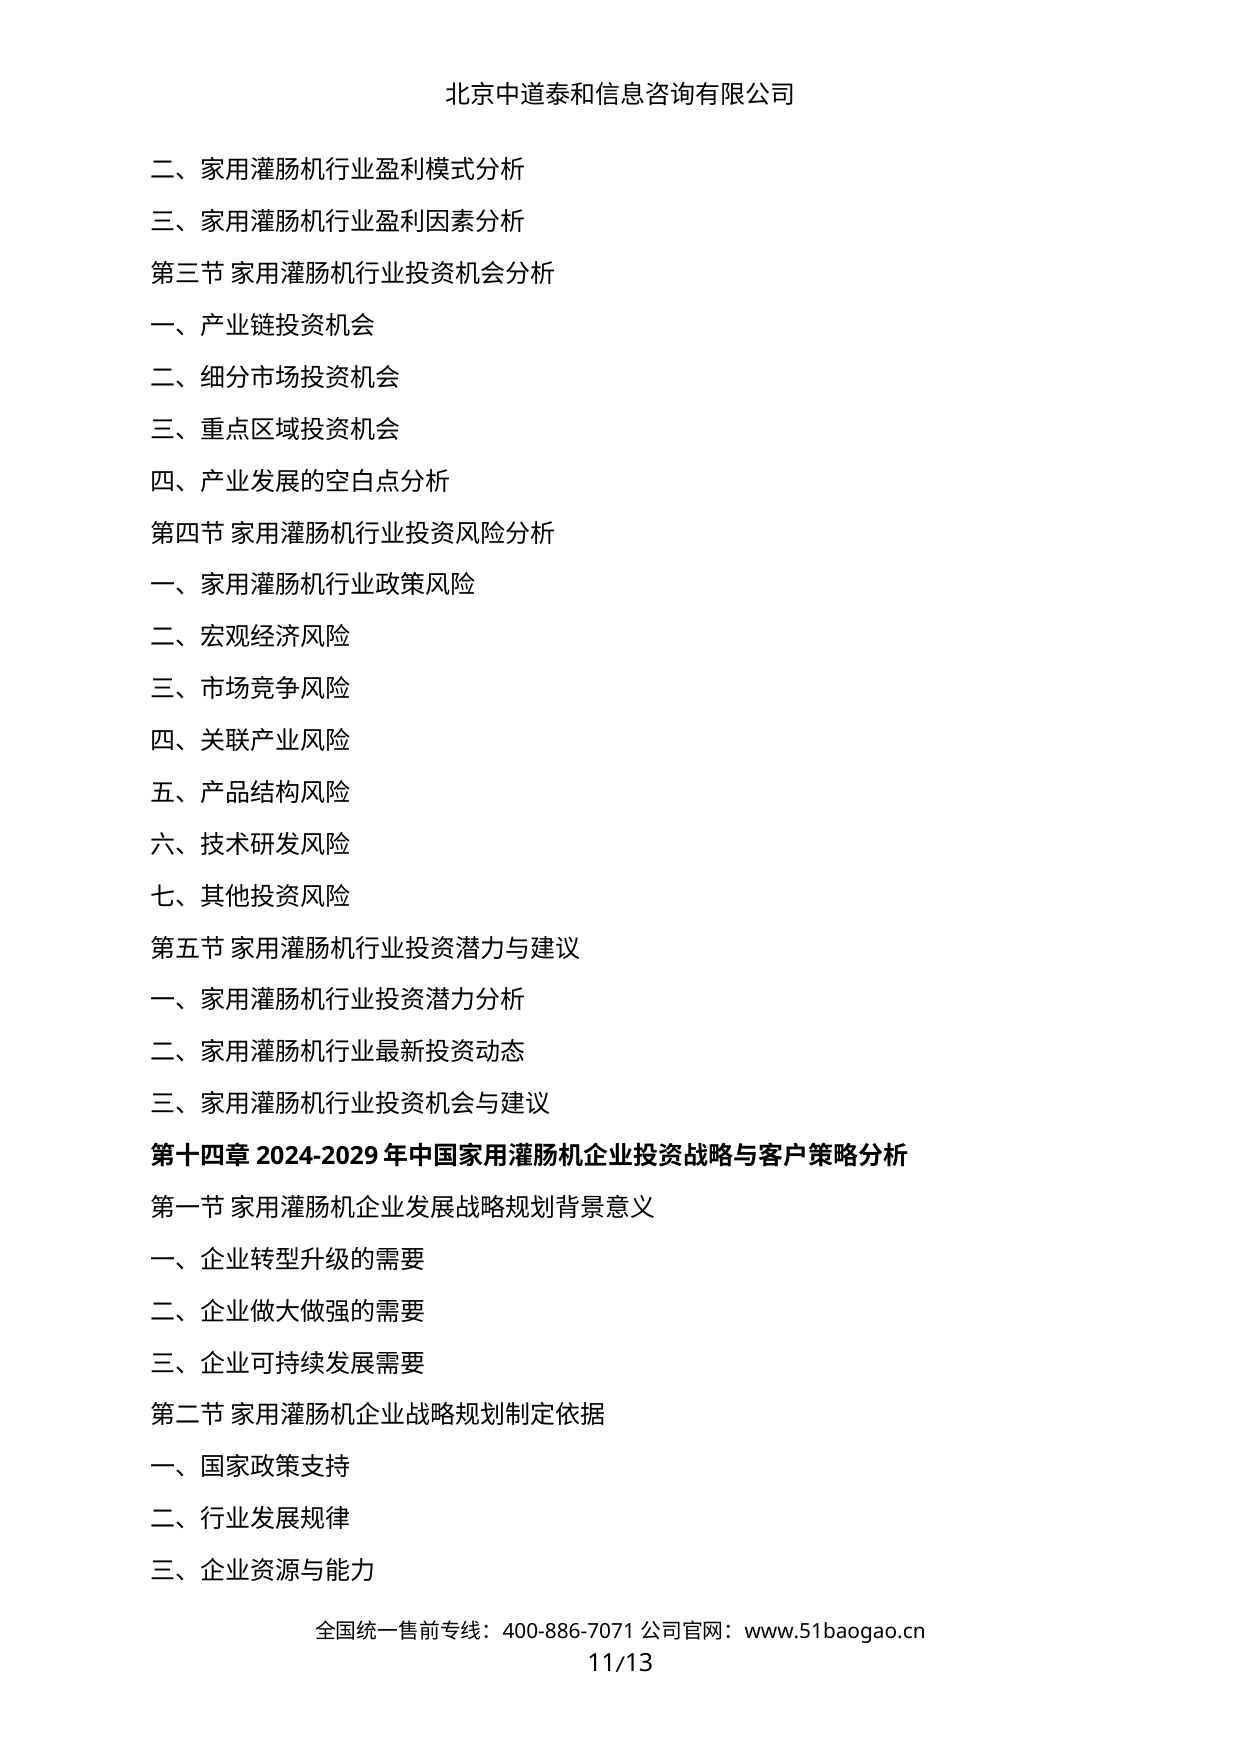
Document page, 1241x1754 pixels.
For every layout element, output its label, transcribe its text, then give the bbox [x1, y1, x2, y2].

text 二、家用灌肠机行业最新投资动态 [150, 1032, 1090, 1068]
text 第二节 家用灌肠机企业战略规划制定依据 [150, 1395, 1090, 1431]
text 三、家用灌肠机行业盈利因素分析 [150, 202, 1090, 238]
text 四、产业发展的空白点分析 [150, 461, 1090, 497]
text 一、家用灌肠机行业政策风险 [150, 565, 1090, 601]
text 二、企业做大做强的需要 [150, 1291, 1090, 1327]
text 一、家用灌肠机行业投资潜力分析 [150, 980, 1090, 1016]
text 一、国家政策支持 [150, 1447, 1090, 1483]
text 三、企业资源与能力 [150, 1551, 1090, 1587]
text 六、技术研发风险 [150, 824, 1090, 861]
text 第三节 家用灌肠机行业投资机会分析 [150, 254, 1090, 290]
text 一、产业链投资机会 [150, 306, 1090, 342]
text 二、宏观经济风险 [150, 617, 1090, 653]
text 四、关联产业风险 [150, 721, 1090, 757]
text 二、细分市场投资机会 [150, 357, 1090, 394]
text 第五节 家用灌肠机行业投资潜力与建议 [150, 928, 1090, 964]
text 第四节 家用灌肠机行业投资风险分析 [150, 513, 1090, 549]
text 第十四章 2024-2029年中国家用灌肠机企业投资战略与客户策略分析 [150, 1136, 1090, 1172]
text 三、市场竞争风险 [150, 669, 1090, 705]
text 三、重点区域投资机会 [150, 409, 1090, 446]
text 第一节 家用灌肠机企业发展战略规划背景意义 [150, 1187, 1090, 1224]
text 三、企业可持续发展需要 [150, 1343, 1090, 1379]
text 一、企业转型升级的需要 [150, 1239, 1090, 1276]
text 二、家用灌肠机行业盈利模式分析 [150, 150, 1090, 186]
text 五、产品结构风险 [150, 772, 1090, 809]
text 七、其他投资风险 [150, 876, 1090, 912]
text 三、家用灌肠机行业投资机会与建议 [150, 1084, 1090, 1120]
text 二、行业发展规律 [150, 1499, 1090, 1535]
